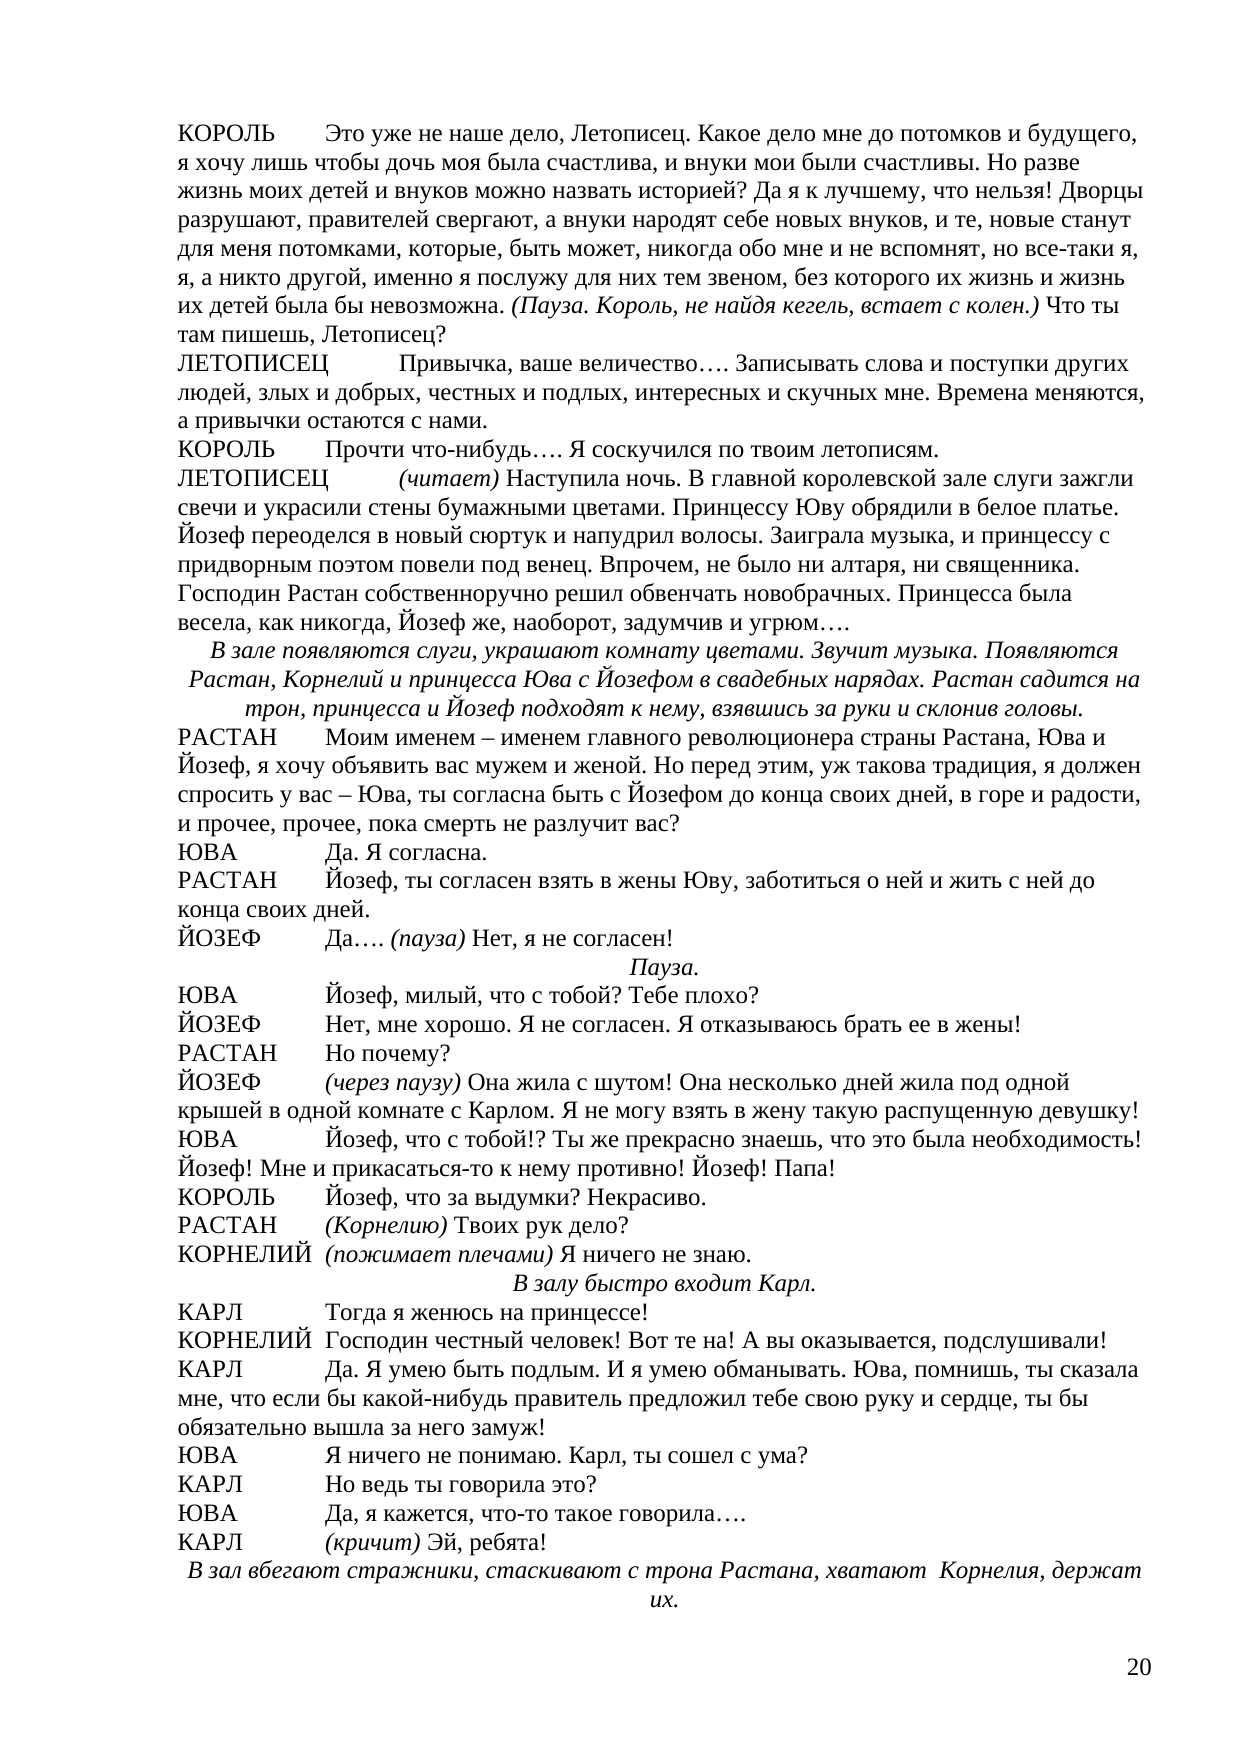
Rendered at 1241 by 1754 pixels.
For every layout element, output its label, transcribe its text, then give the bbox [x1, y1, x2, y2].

text В залу быстро входит Карл. [177, 1268, 1152, 1297]
text ЙОЗЕФ Нет, мне хорошо. Я не согласен. Я отказываюсь брать ее в жены! [177, 1009, 1152, 1038]
text ЛЕТОПИСЕЦ (читает) Наступила ночь. В главной королевской зале слуги зажгли свечи и украсили стены бумажными цветами. Принцессу Юву обрядили в белое платье. Йозеф переоделся в новый сюртук и напудрил волосы. Заиграла музыка, и принцессу с придворным поэтом повели под венец. Впрочем, не было ни алтаря, ни священника. Господин Растан собственноручно решил обвенчать новобрачных. Принцесса была весела, как никогда, Йозеф же, наоборот, задумчив и угрюм…. [177, 463, 1152, 636]
text Пауза. [177, 952, 1152, 981]
text ЙОЗЕФ Да…. (пауза) Нет, я не согласен! [177, 923, 1152, 952]
text КАРЛ Да. Я умею быть подлым. И я умею обманывать. Юва, помнишь, ты сказала мне, что если бы какой-нибудь правитель предложил тебе свою руку и сердце, ты бы обязательно вышла за него замуж! [177, 1354, 1152, 1441]
text КОРОЛЬ Это уже не наше дело, Летописец. Какое дело мне до потомков и будущего, я хочу лишь чтобы дочь моя была счастлива, и внуки мои были счастливы. Но разве жизнь моих детей и внуков можно назвать историей? Да я к лучшему, что нельзя! Дворцы разрушают, правителей свергают, а внуки народят себе новых внуков, и те, новые станут для меня потомками, которые, быть может, никогда обо мне и не вспомнят, но все-таки я, я, а никто другой, именно я послужу для них тем звеном, без которого их жизнь и жизнь их детей была бы невозможна. (Пауза. Король, не найдя кегель, встает с колен.) Что ты там пишешь, Летописец? [177, 118, 1152, 348]
text КОРНЕЛИЙ (пожимает плечами) Я ничего не знаю. [177, 1239, 1152, 1268]
text ЙОЗЕФ (через паузу) Она жила с шутом! Она несколько дней жила под одной крышей в одной комнате с Карлом. Я не могу взять в жену такую распущенную девушку! [177, 1067, 1152, 1124]
text ЮВА Да, я кажется, что-то такое говорила…. [177, 1498, 1152, 1527]
text КОРОЛЬ Прочти что-нибудь…. Я соскучился по твоим летописям. [177, 434, 1152, 463]
text КОРНЕЛИЙ Господин честный человек! Вот те на! А вы оказывается, подслушивали! [177, 1326, 1152, 1354]
text КАРЛ (кричит) Эй, ребята! [177, 1527, 1152, 1556]
text ЛЕТОПИСЕЦ Привычка, ваше величество…. Записывать слова и поступки других людей, злых и добрых, честных и подлых, интересных и скучных мне. Времена меняются, а привычки остаются с нами. [177, 348, 1152, 434]
text ЮВА Йозеф, милый, что с тобой? Тебе плохо? [177, 981, 1152, 1009]
text РАСТАН (Корнелию) Твоих рук дело? [177, 1211, 1152, 1239]
text ЮВА Йозеф, что с тобой!? Ты же прекрасно знаешь, что это была необходимость! Йозеф! Мне и прикасаться-то к нему противно! Йозеф! Папа! [177, 1124, 1152, 1182]
text КАРЛ Тогда я женюсь на принцессе! [177, 1297, 1152, 1326]
text КАРЛ Но ведь ты говорила это? [177, 1469, 1152, 1498]
text РАСТАН Но почему? [177, 1038, 1152, 1067]
text В зал вбегают стражники, стаскивают с трона Растана, хватают Корнелия, держат их. [177, 1556, 1152, 1613]
text РАСТАН Моим именем – именем главного революционера страны Растана, Юва и Йозеф, я хочу объявить вас мужем и женой. Но перед этим, уж такова традиция, я должен спросить у вас – Юва, ты согласна быть с Йозефом до конца своих дней, в горе и радости, и прочее, прочее, пока смерть не разлучит вас? [177, 722, 1152, 837]
text КОРОЛЬ Йозеф, что за выдумки? Некрасиво. [177, 1182, 1152, 1211]
text ЮВА Да. Я согласна. [177, 837, 1152, 866]
text В зале появляются слуги, украшают комнату цветами. Звучит музыка. Появляются Растан, Корнелий и принцесса Юва с Йозефом в свадебных нарядах. Растан садится на трон, принцесса и Йозеф подходят к нему, взявшись за руки и склонив головы. [177, 636, 1152, 722]
text РАСТАН Йозеф, ты согласен взять в жены Юву, заботиться о ней и жить с ней до конца своих дней. [177, 866, 1152, 923]
text ЮВА Я ничего не понимаю. Карл, ты сошел с ума? [177, 1441, 1152, 1469]
